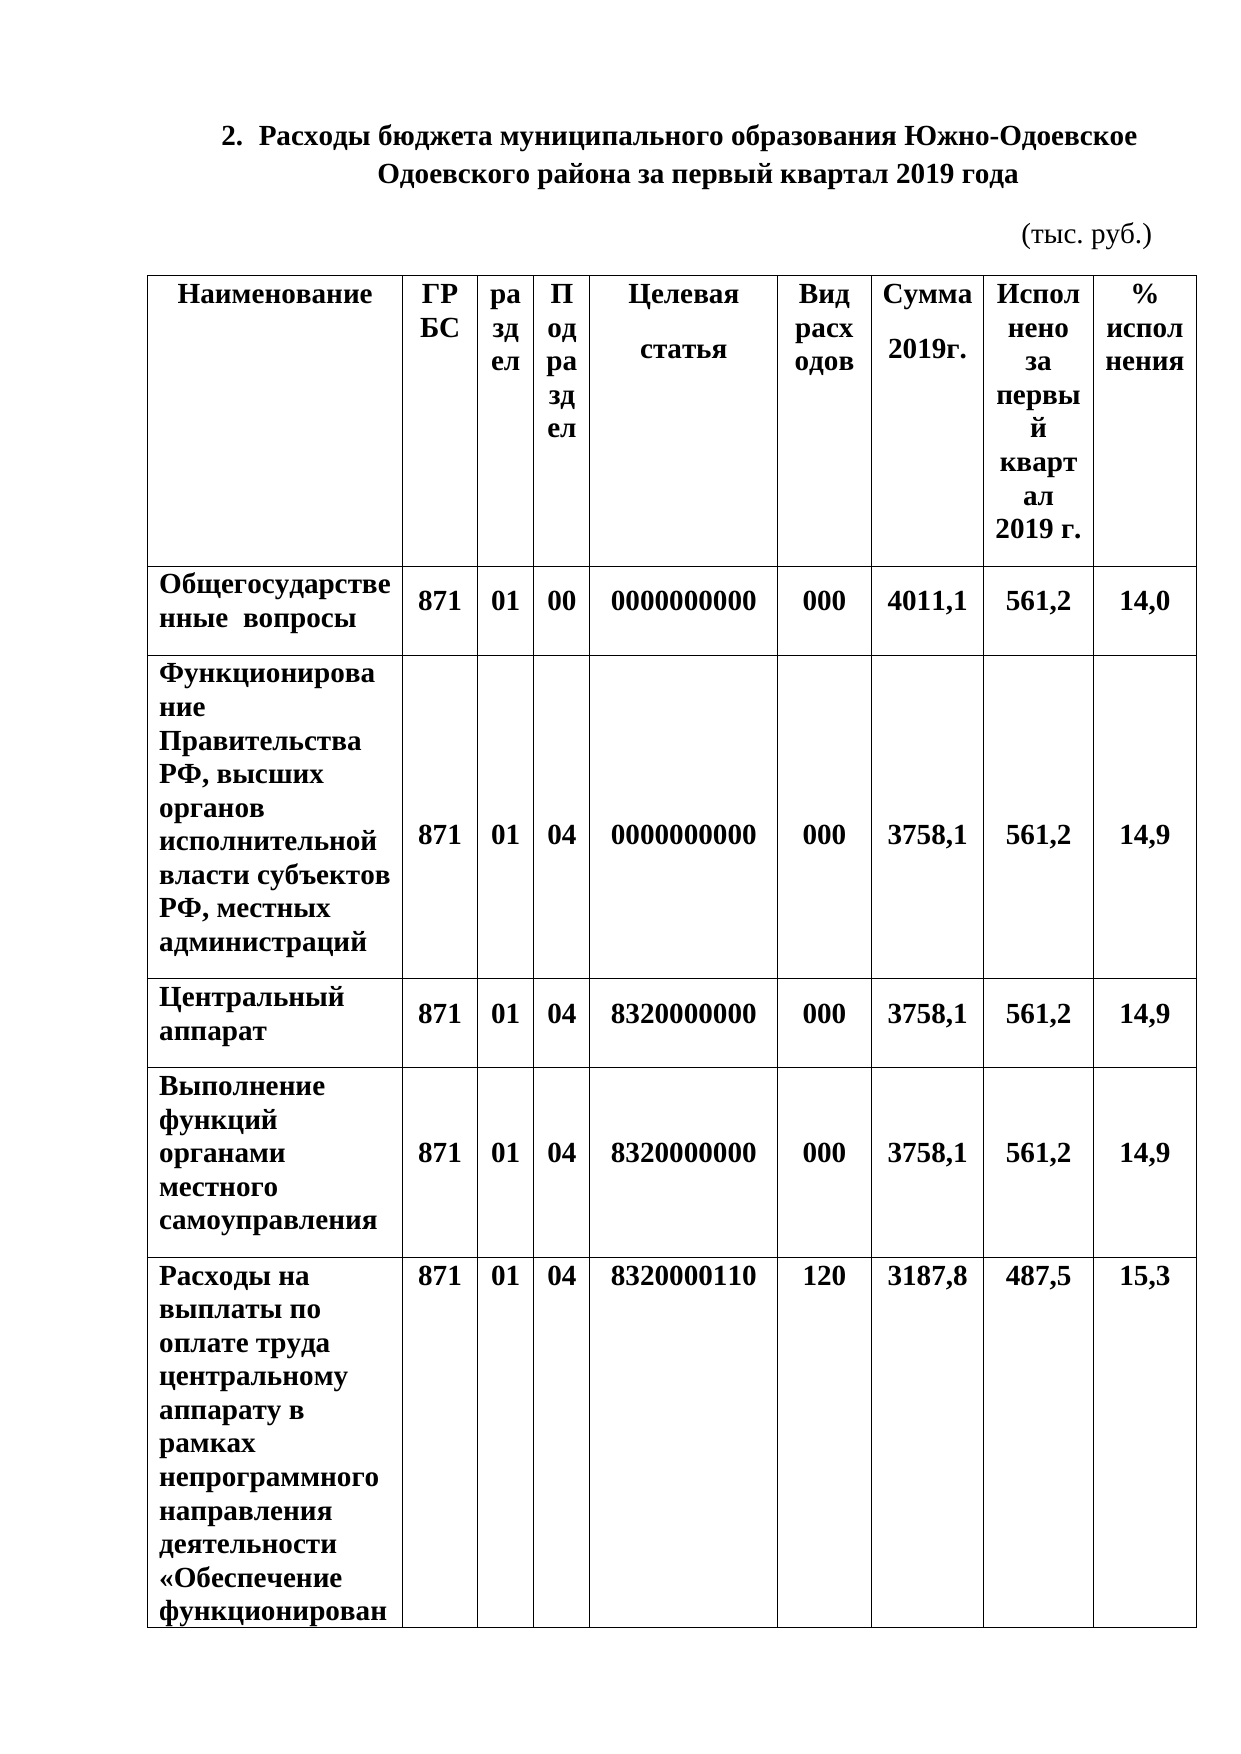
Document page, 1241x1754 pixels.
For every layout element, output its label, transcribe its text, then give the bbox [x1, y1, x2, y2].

table_cell 000 [778, 979, 871, 1067]
table_cell 04 [534, 1258, 589, 1627]
table_cell 8320000000 [590, 979, 777, 1067]
table_cell 01 [478, 656, 533, 978]
table_cell 4011,1 [872, 567, 983, 654]
table_cell 14,9 [1094, 656, 1196, 978]
table_cell 14,0 [1094, 567, 1196, 654]
table_cell 871 [403, 979, 477, 1067]
table_cell 561,2 [984, 567, 1093, 654]
table_cell 01 [478, 1068, 533, 1257]
table_cell 487,5 [984, 1258, 1093, 1627]
table_cell 000 [778, 567, 871, 654]
table_cell Выполнение функций органами местного самоуправления [148, 1068, 402, 1257]
list Расходы бюджета муниципального образования Южно-Одоевское Одоевского района за первый квартал 2019 года [207, 118, 1152, 190]
table_cell 01 [478, 567, 533, 654]
table_header Наименование [148, 276, 402, 566]
table_header % исполнения [1094, 276, 1196, 566]
table_cell 04 [534, 1068, 589, 1257]
table_cell 000 [778, 656, 871, 978]
table_cell 04 [534, 656, 589, 978]
table_cell 04 [534, 979, 589, 1067]
table_cell 561,2 [984, 979, 1093, 1067]
table_cell 0000000000 [590, 656, 777, 978]
table_cell 8320000000 [590, 1068, 777, 1257]
table_cell 01 [478, 1258, 533, 1627]
table_header Подраздел [534, 276, 589, 566]
table_header Вид расходов [778, 276, 871, 566]
table_header ГРБС [403, 276, 477, 566]
table_cell 8320000110 [590, 1258, 777, 1627]
table_cell 120 [778, 1258, 871, 1627]
table_cell Функционирование Правительства РФ, высших органов исполнительной власти субъектов РФ, местных администраций [148, 656, 402, 978]
table_header раздел [478, 276, 533, 566]
table_cell 3758,1 [872, 1068, 983, 1257]
table_cell Общегосударственные вопросы [148, 567, 402, 654]
table_cell 561,2 [984, 656, 1093, 978]
table_cell 14,9 [1094, 979, 1196, 1067]
table_cell 01 [478, 979, 533, 1067]
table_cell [148, 1258, 402, 1627]
table_cell 14,9 [1094, 1068, 1196, 1257]
table_cell 871 [403, 1258, 477, 1627]
table_cell 0000000000 [590, 567, 777, 654]
table_cell 871 [403, 656, 477, 978]
table_header Сумма 2019г. [872, 276, 983, 566]
table_header Исполнено за первый квартал 2019 г. [984, 276, 1093, 566]
table_cell 3758,1 [872, 656, 983, 978]
table_cell 561,2 [984, 1068, 1093, 1257]
table_cell 000 [778, 1068, 871, 1257]
table_cell 00 [534, 567, 589, 654]
table_header Целевая статья [590, 276, 777, 566]
table_cell 3758,1 [872, 979, 983, 1067]
table_cell 871 [403, 1068, 477, 1257]
text (тыс. руб.) [177, 216, 1152, 249]
table_cell 871 [403, 567, 477, 654]
table_cell 3187,8 [872, 1258, 983, 1627]
table_cell 15,3 [1094, 1258, 1196, 1627]
table_cell Центральный аппарат [148, 979, 402, 1067]
